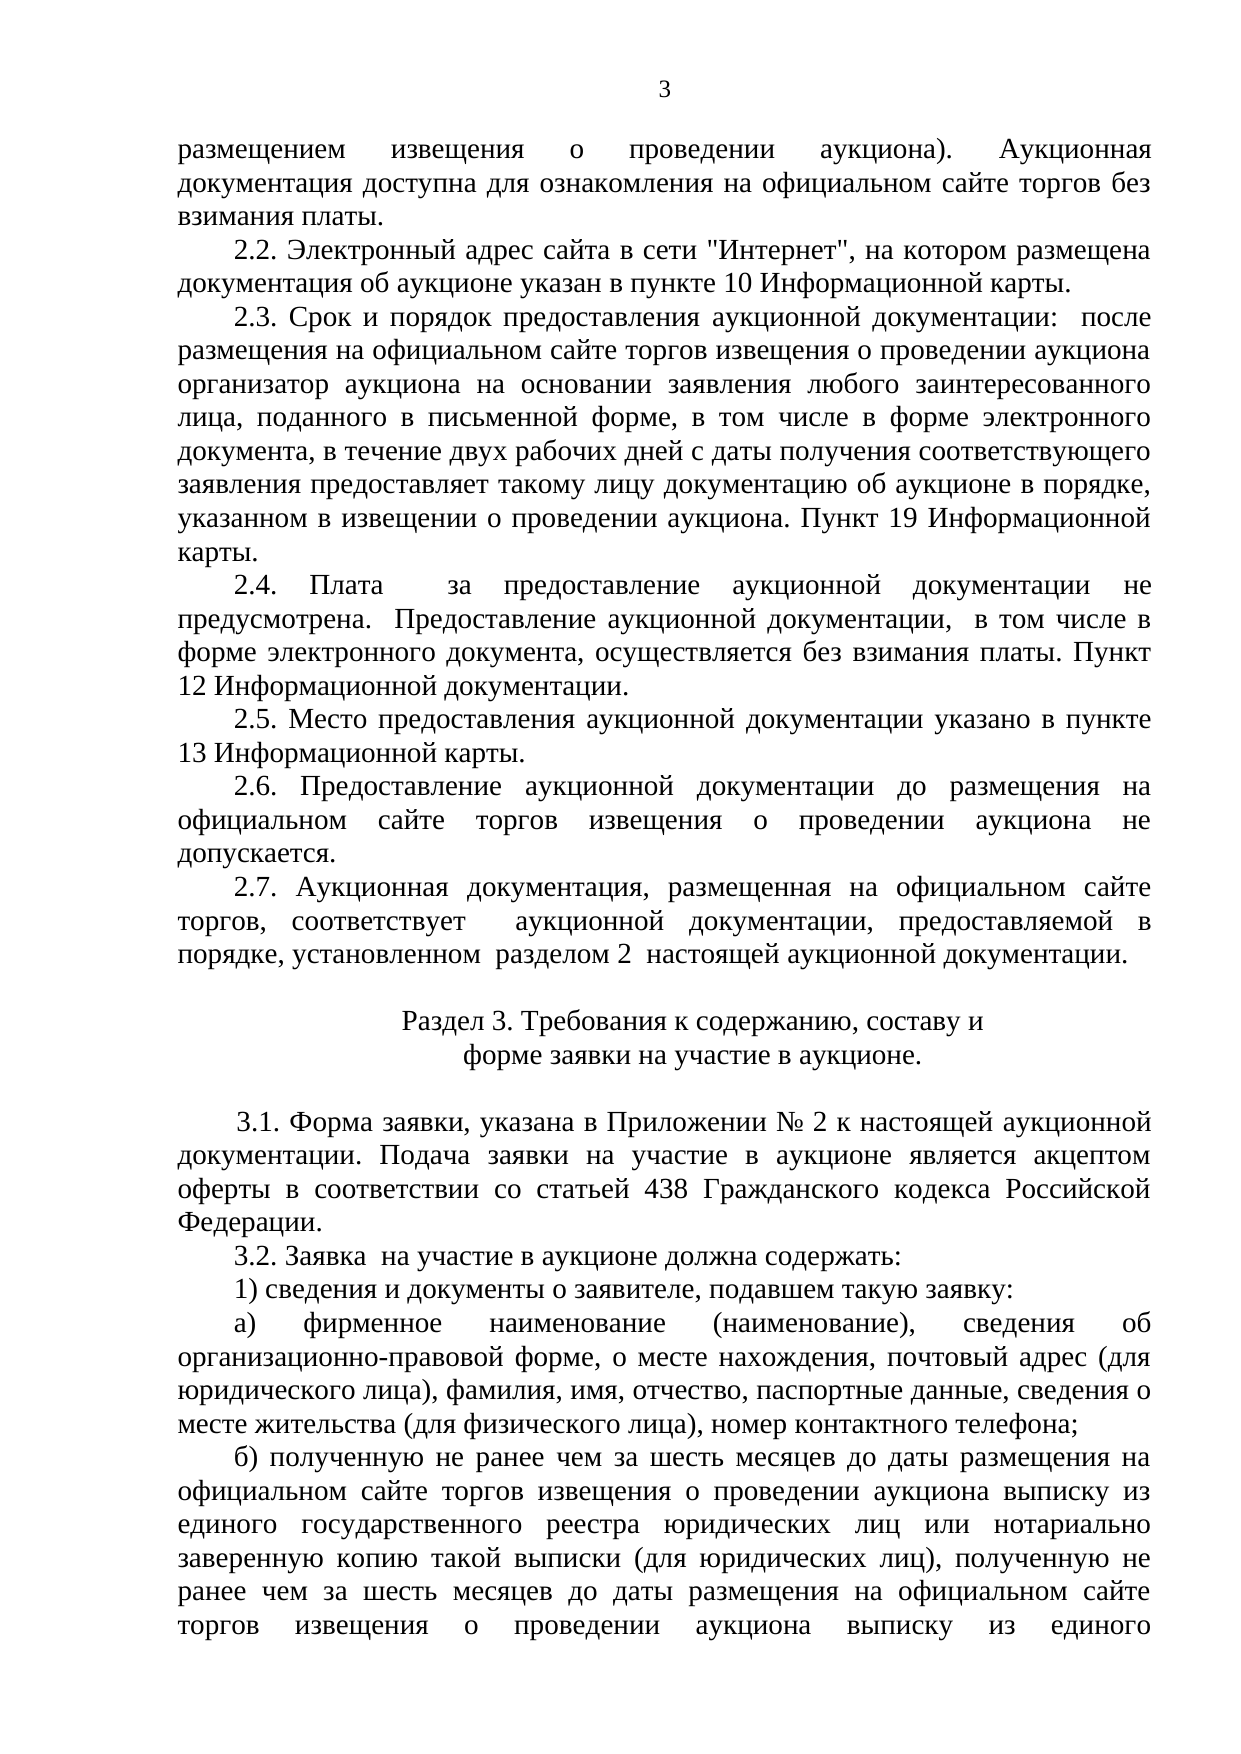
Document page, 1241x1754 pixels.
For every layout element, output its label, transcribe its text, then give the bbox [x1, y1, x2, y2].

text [177, 131, 1152, 232]
text 3.1. Форма заявки, указана в Приложении № 2 к настоящей аукционной документации. Подача заявки на участие в аукционе является акцептом оферты в соответствии со статьей 438 Гражданского кодекса Российской Федерации. [177, 1104, 1152, 1238]
text 2.5. Место предоставления аукционной документации указано в пункте 13 Информационной карты. [177, 701, 1152, 768]
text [177, 1439, 1152, 1641]
text 3.2. Заявка на участие в аукционе должна содержать: [177, 1238, 1152, 1272]
text 2.2. Электронный адрес сайта в сети "Интернет", на котором размещена документация об аукционе указан в пункте 10 Информационной карты. [177, 232, 1152, 299]
text а) фирменное наименование (наименование), сведения об организационно-правовой форме, о месте нахождения, почтовый адрес (для юридического лица), фамилия, имя, отчество, паспортные данные, сведения о месте жительства (для физического лица), номер контактного телефона; [177, 1305, 1152, 1439]
text 2.7. Аукционная документация, размещенная на официальном сайте торгов, соответствует аукционной документации, предоставляемой в порядке, установленном разделом 2 настоящей аукционной документации. [177, 869, 1152, 970]
text 1) сведения и документы о заявителе, подавшем такую заявку: [177, 1272, 1152, 1305]
text Раздел 3. Требования к содержанию, составу и [177, 1003, 1152, 1037]
text 2.3. Срок и порядок предоставления аукционной документации: после размещения на официальном сайте торгов извещения о проведении аукциона организатор аукциона на основании заявления любого заинтересованного лица, поданного в письменной форме, в том числе в форме электронного документа, в течение двух рабочих дней с даты получения соответствующего заявления предоставляет такому лицу документацию об аукционе в порядке, указанном в извещении о проведении аукциона. Пункт 19 Информационной карты. [177, 299, 1152, 567]
text 2.6. Предоставление аукционной документации до размещения на официальном сайте торгов извещения о проведении аукциона не допускается. [177, 768, 1152, 869]
text 2.4. Плата за предоставление аукционной документации не предусмотрена. Предоставление аукционной документации, в том числе в форме электронного документа, осуществляется без взимания платы. Пункт 12 Информационной документации. [177, 567, 1152, 701]
text форме заявки на участие в аукционе. [177, 1037, 1152, 1070]
